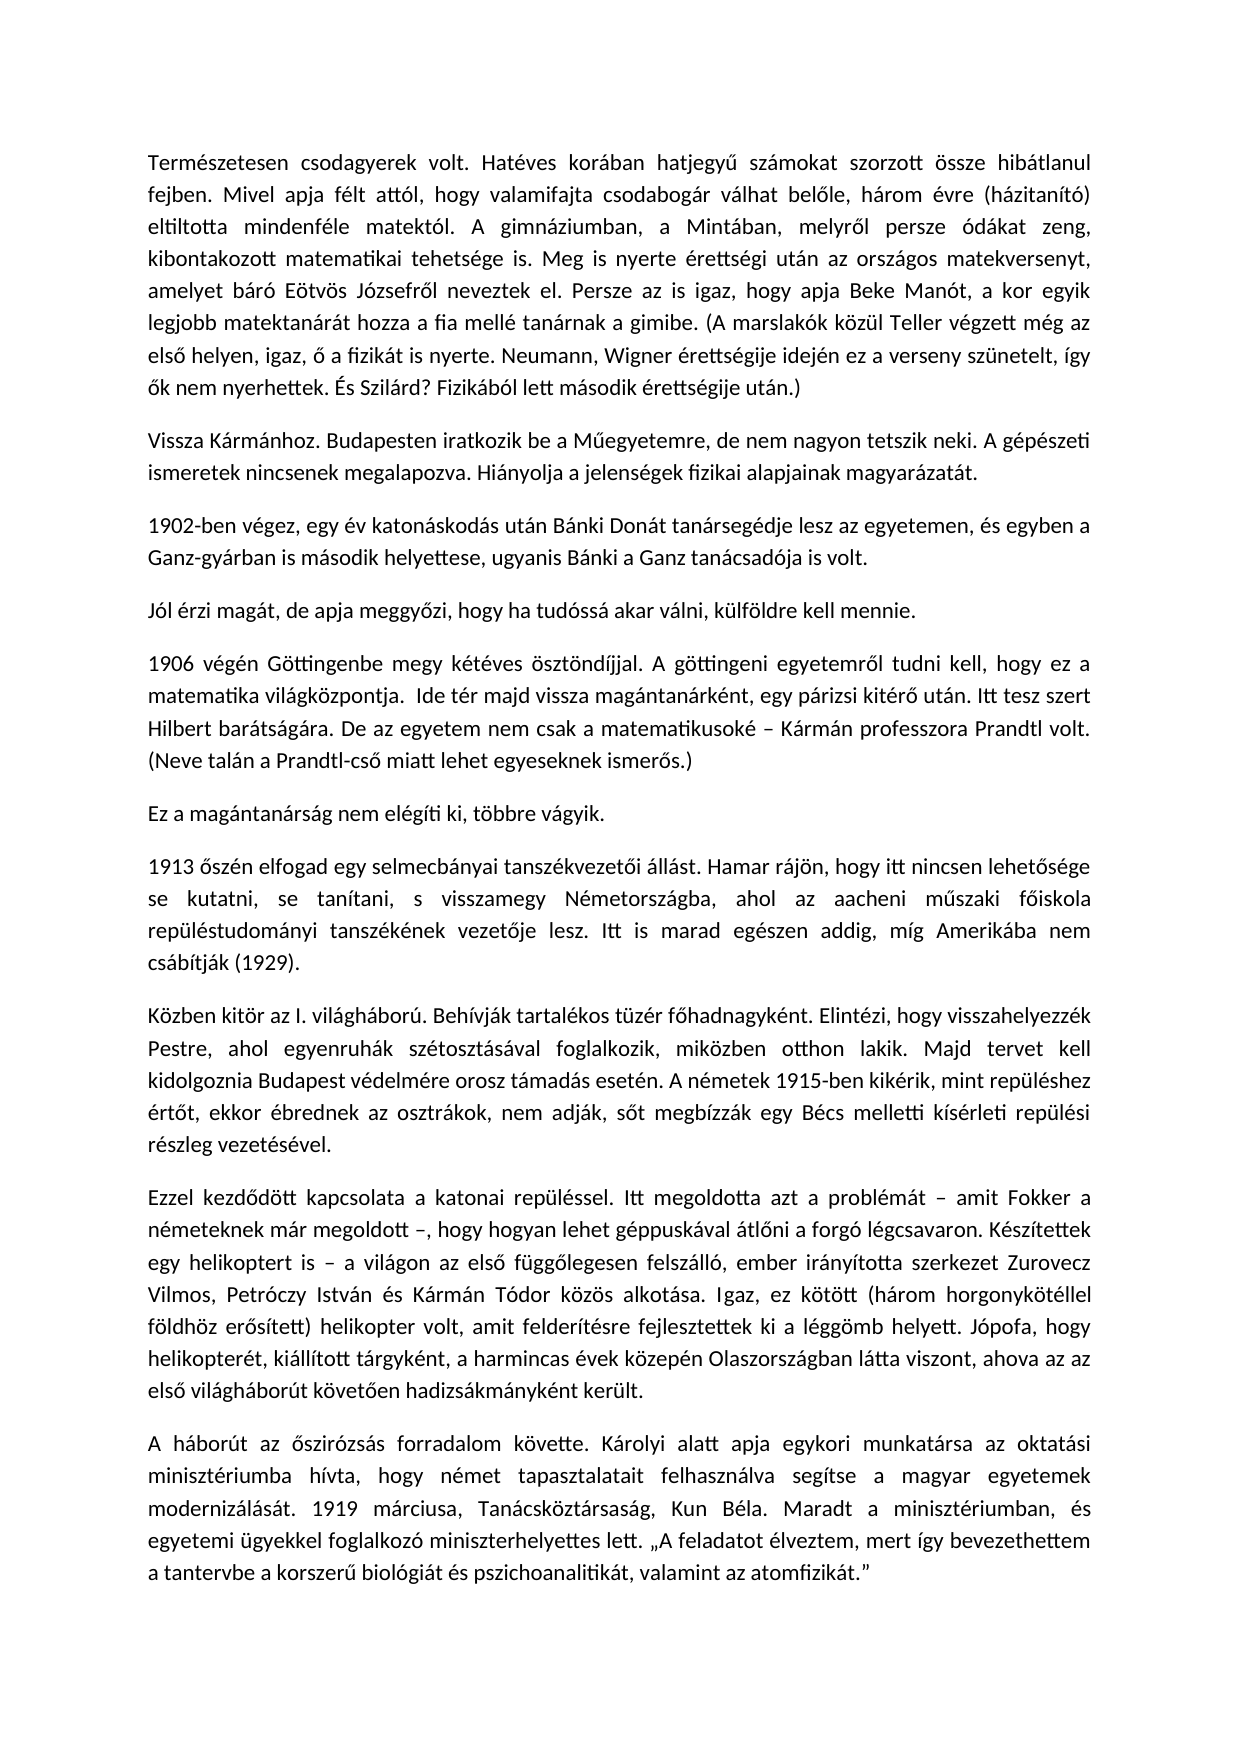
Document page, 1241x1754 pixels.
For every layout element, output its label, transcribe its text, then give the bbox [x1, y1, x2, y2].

text 1902-ben végez, egy év katonáskodás után Bánki Donát tanársegédje lesz az egyetemen, és egyben a Ganz-gyárban is második helyettese, ugyanis Bánki a Ganz tanácsadója is volt. [148, 511, 1093, 571]
text Vissza Kármánhoz. Budapesten iratkozik be a Műegyetemre, de nem nagyon tetszik neki. A gépészeti ismeretek nincsenek megalapozva. Hiányolja a jelenségek fizikai alapjainak magyarázatát. [148, 426, 1093, 486]
text 1913 őszén elfogad egy selmecbányai tanszékvezetői állást. Hamar rájön, hogy itt nincsen lehetősége se kutatni, se tanítani, s visszamegy Németországba, ahol az aacheni műszaki főiskola repüléstudományi tanszékének vezetője lesz. Itt is marad egészen addig, míg Amerikába nem csábítják (1929). [148, 852, 1093, 977]
text Természetesen csodagyerek volt. Hatéves korában hatjegyű számokat szorzott össze hibátlanul fejben. Mivel apja félt attól, hogy valamifajta csodabogár válhat belőle, három évre (házitanító) eltiltotta mindenféle matektól. A gimnáziumban, a Mintában, melyről persze ódákat zeng, kibontakozott matematikai tehetsége is. Meg is nyerte érettségi után az országos matekversenyt, amelyet báró Eötvös Józsefről neveztek el. Persze az is igaz, hogy apja Beke Manót, a kor egyik legjobb matektanárát hozza a fia mellé tanárnak a gimibe. (A marslakók közül Teller végzett még az első helyen, igaz, ő a fizikát is nyerte. Neumann, Wigner érettségije idején ez a verseny szünetelt, így ők nem nyerhettek. És Szilárd? Fizikából lett második érettségije után.) [148, 148, 1093, 401]
text Közben kitör az I. világháború. Behívják tartalékos tüzér főhadnagyként. Elintézi, hogy visszahelyezzék Pestre, ahol egyenruhák szétosztásával foglalkozik, miközben otthon lakik. Majd tervet kell kidolgoznia Budapest védelmére orosz támadás esetén. A németek 1915-ben kikérik, mint repüléshez értőt, ekkor ébrednek az osztrákok, nem adják, sőt megbízzák egy Bécs melletti kísérleti repülési részleg vezetésével. [148, 1002, 1093, 1158]
text 1906 végén Göttingenbe megy kétéves ösztöndíjjal. A göttingeni egyetemről tudni kell, hogy ez a matematika világközpontja. Ide tér majd vissza magántanárként, egy párizsi kitérő után. Itt tesz szert Hilbert barátságára. De az egyetem nem csak a matematikusoké – Kármán professzora Prandtl volt. (Neve talán a Prandtl-cső miatt lehet egyeseknek ismerős.) [148, 649, 1093, 774]
text Ezzel kezdődött kapcsolata a katonai repüléssel. Itt megoldotta azt a problémát – amit Fokker a németeknek már megoldott –, hogy hogyan lehet géppuskával átlőni a forgó légcsavaron. Készítettek egy helikoptert is – a világon az első függőlegesen felszálló, ember irányította szerkezet Zurovecz Vilmos, Petróczy István és Kármán Tódor közös alkotása. Igaz, ez kötött (három horgonykötéllel földhöz erősített) helikopter volt, amit felderítésre fejlesztettek ki a léggömb helyett. Jópofa, hogy helikopterét, kiállított tárgyként, a harmincas évek közepén Olaszországban látta viszont, ahova az az első világháborút követően hadizsákmányként került. [148, 1183, 1093, 1404]
text A háborút az őszirózsás forradalom követte. Károlyi alatt apja egykori munkatársa az oktatási minisztériumba hívta, hogy német tapasztalatait felhasználva segítse a magyar egyetemek modernizálását. 1919 márciusa, Tanácsköztársaság, Kun Béla. Maradt a minisztériumban, és egyetemi ügyekkel foglalkozó miniszterhelyettes lett. „A feladatot élveztem, mert így bevezethettem a tantervbe a korszerű biológiát és pszichoanalitikát, valamint az atomfizikát.” [148, 1429, 1093, 1586]
text Ez a magántanárság nem elégíti ki, többre vágyik. [148, 799, 1093, 827]
text Jól érzi magát, de apja meggyőzi, hogy ha tudóssá akar válni, külföldre kell mennie. [148, 596, 1093, 624]
